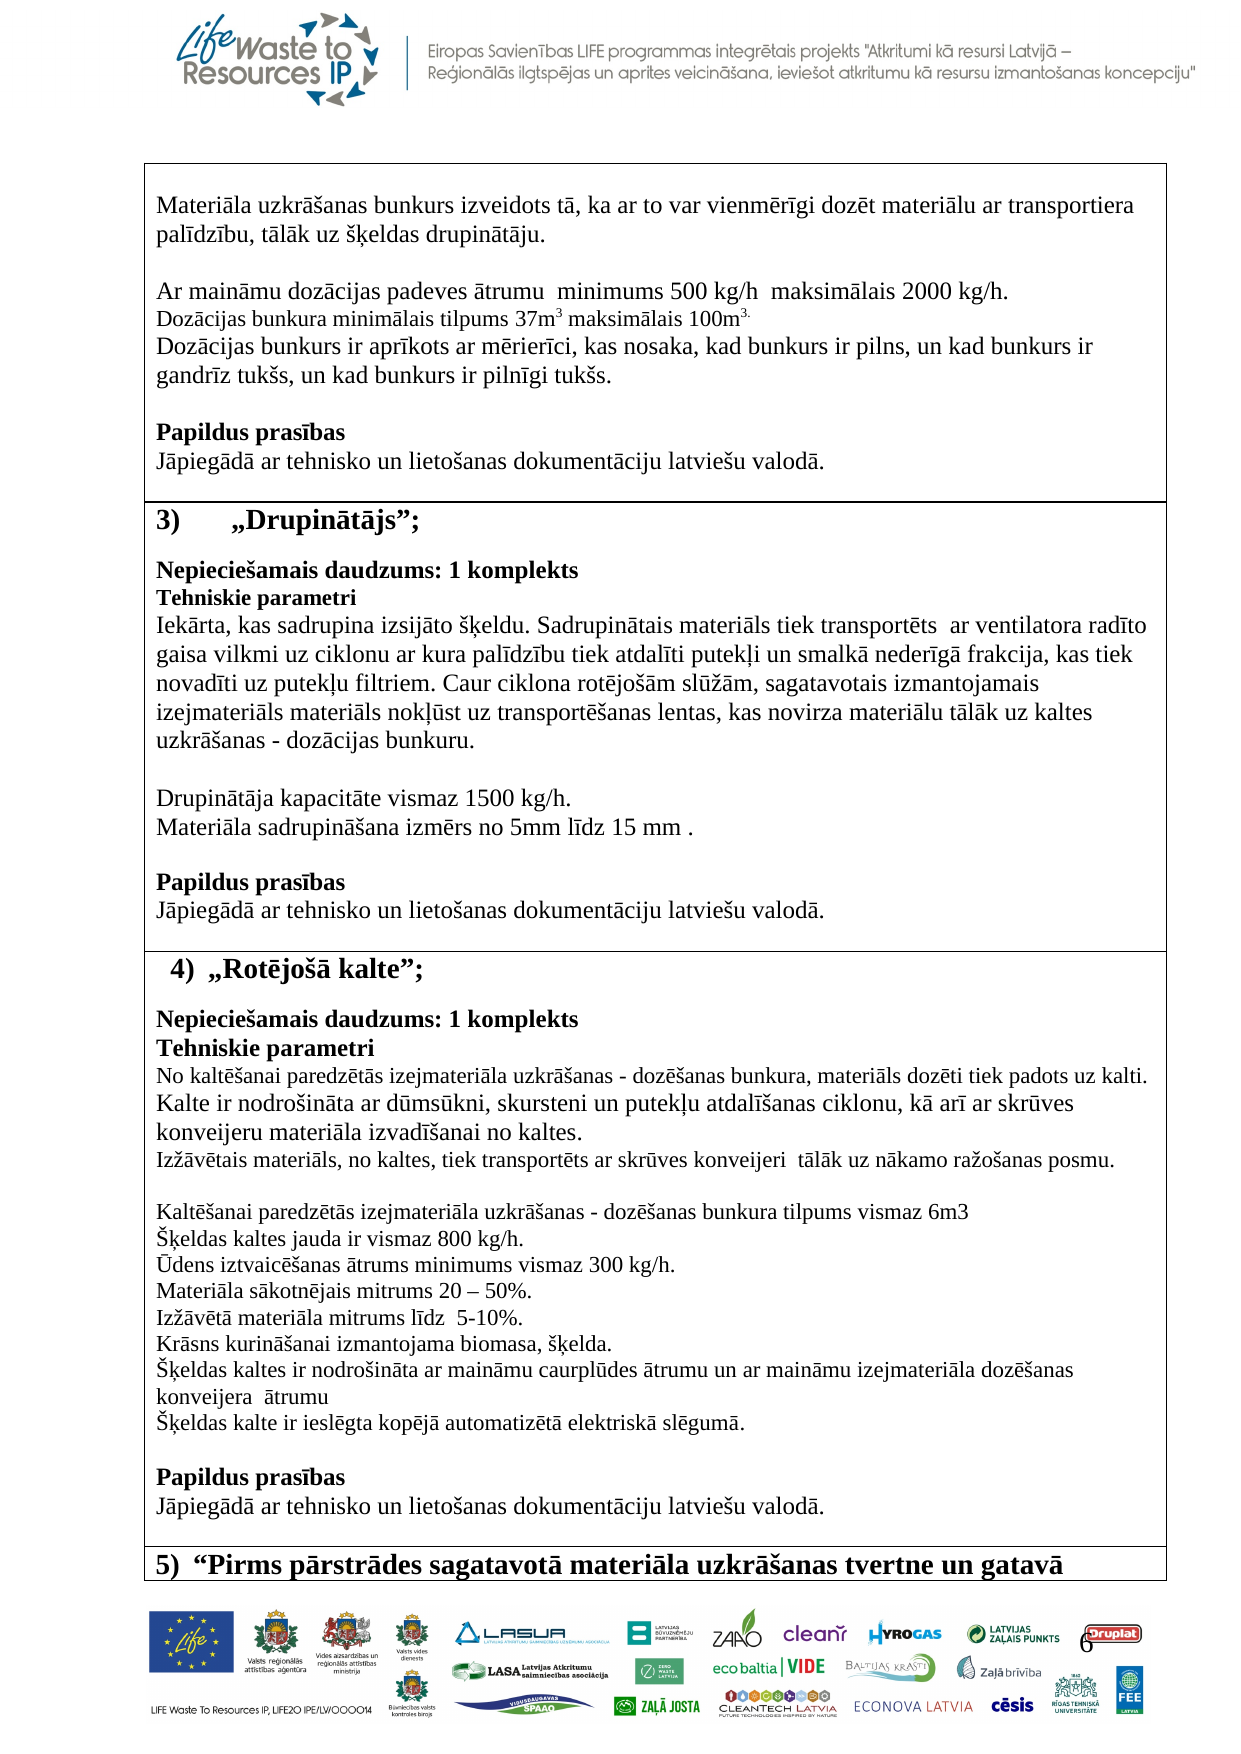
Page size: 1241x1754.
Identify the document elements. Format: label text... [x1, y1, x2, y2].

picture [0, 10, 1241, 108]
table_cell „Rotējošā kalte”; Nepieciešamais daudzums: 1 komplekts Tehniskie parametri No kaltēšanai paredzētās izejmateriāla uzkrāšanas - dozēšanas bunkura, materiāls dozēti tiek padots uz kalti. Kalte ir nodrošināta ar dūmsūkni, skursteni un putekļu atdalīšanas ciklonu, kā arī ar skrūves konveijeru materiāla izvadīšanai no kaltes. Izžāvētais materiāls, no kaltes, tiek transportēts ar skrūves konveijeri tālāk uz nākamo ražošanas posmu. Kaltēšanai paredzētās izejmateriāla uzkrāšanas - dozēšanas bunkura tilpums vismaz 6m3 Šķeldas kaltes jauda ir vismaz 800 kg/h. Ūdens iztvaicēšanas ātrums minimums vismaz 300 kg/h. Materiāla sākotnējais mitrums 20 – 50%. Izžāvētā materiāla mitrums līdz 5-10%. Krāsns kurināšanai izmantojama biomasa, šķelda. Šķeldas kaltes ir nodrošināta ar maināmu caurplūdes ātrumu un ar maināmu izejmateriāla dozēšanas konveijera ātrumu Šķeldas kalte ir ieslēgta kopējā automatizētā elektriskā slēgumā. Papildus prasības Jāpiegādā ar tehnisko un lietošanas dokumentāciju latviešu valodā. [145, 952, 1166, 1546]
table_cell „Drupinātājs”; Nepieciešamais daudzums: 1 komplekts Tehniskie parametri Iekārta, kas sadrupina izsijāto šķeldu. Sadrupinātais materiāls tiek transportēts ar ventilatora radīto gaisa vilkmi uz ciklonu ar kura palīdzību tiek atdalīti putekļi un smalkā nederīgā frakcija, kas tiek novadīti uz putekļu filtriem. Caur ciklona rotējošām slūžām, sagatavotais izmantojamais izejmateriāls materiāls nokļūst uz transportēšanas lentas, kas novirza materiālu tālāk uz kaltes uzkrāšanas - dozācijas bunkuru. Drupinātāja kapacitāte vismaz 1500 kg/h. Materiāla sadrupināšana izmērs no 5mm līdz 15 mm . Papildus prasības Jāpiegādā ar tehnisko un lietošanas dokumentāciju latviešu valodā. [145, 503, 1166, 951]
picture [145, 1605, 1152, 1724]
